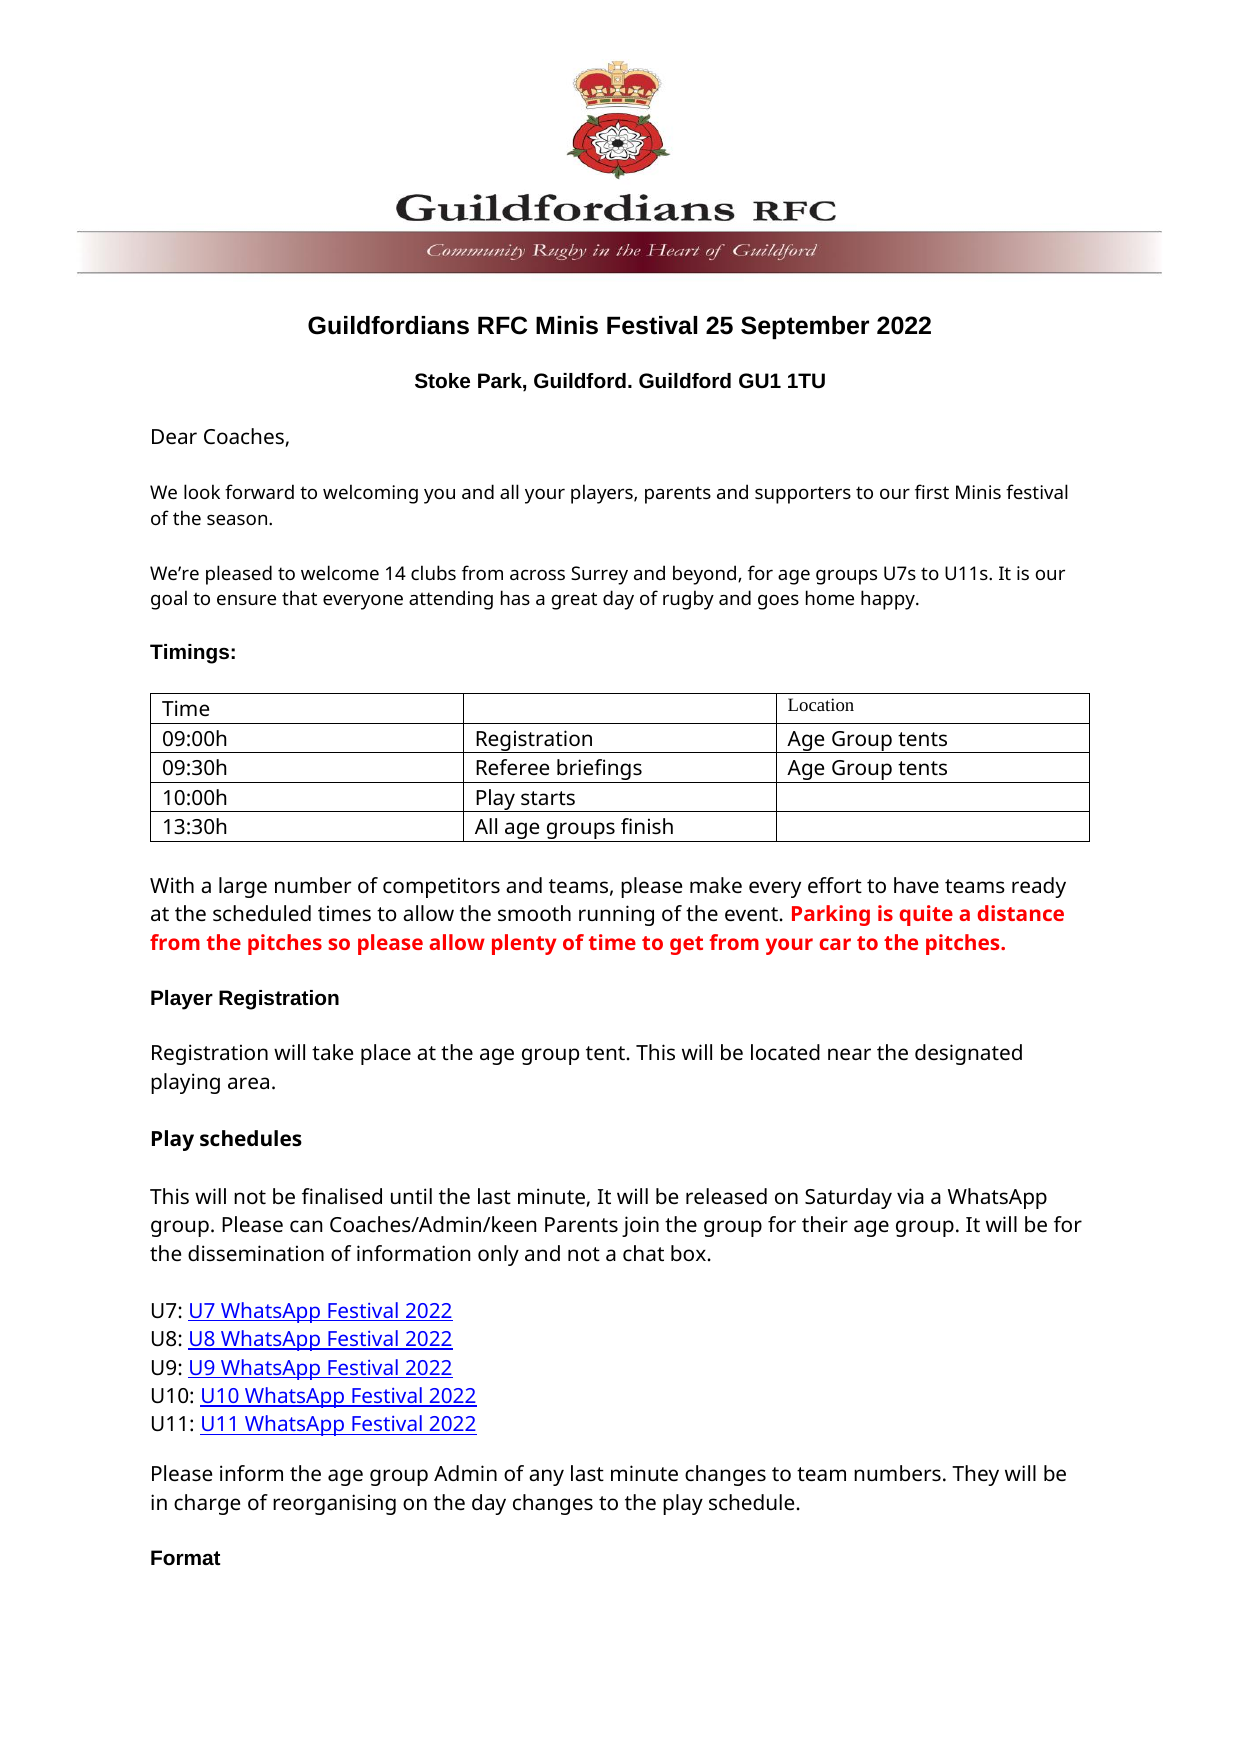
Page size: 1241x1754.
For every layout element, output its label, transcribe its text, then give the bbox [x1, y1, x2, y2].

text Timings: [150, 640, 1090, 664]
text With a large number of competitors and teams, please make every effort to have teams ready at the scheduled times to allow the smooth running of the event. Parking is quite a distance from the pitches so please allow plenty of time to get from your car to the pitches. [150, 871, 1090, 956]
table_header Time [151, 694, 463, 723]
text U10: U10 WhatsApp Festival 2022 [150, 1381, 1090, 1409]
table_cell 13:30h [151, 812, 463, 841]
text U8: U8 WhatsApp Festival 2022 [150, 1324, 1090, 1353]
table_cell 09:00h [151, 724, 463, 752]
text U7: U7 WhatsApp Festival 2022 [150, 1296, 1090, 1324]
table_header Location [777, 694, 1089, 723]
table_cell Age Group tents [777, 724, 1089, 752]
text We look forward to welcoming you and all your players, parents and supporters to our first Minis festival of the season. [150, 480, 1090, 531]
table_header [464, 694, 776, 723]
text U11: U11 WhatsApp Festival 2022 [150, 1409, 1090, 1438]
table_cell All age groups finish [464, 812, 776, 841]
text Stoke Park, Guildford. Guildford GU1 1TU [150, 369, 1090, 393]
text We’re pleased to welcome 14 clubs from across Surrey and beyond, for age groups U7s to U11s. It is our goal to ensure that everyone attending has a great day of rugby and goes home happy. [150, 560, 1090, 611]
table_cell Referee briefings [464, 753, 776, 782]
text Guildfordians RFC Minis Festival 25 September 2022 [150, 311, 1090, 340]
table_cell 09:30h [151, 753, 463, 782]
table_cell Age Group tents [777, 753, 1089, 782]
text Dear Coaches, [150, 422, 1090, 451]
table_cell [777, 783, 1089, 811]
text This will not be finalised until the last minute, It will be released on Saturday via a WhatsApp group. Please can Coaches/Admin/keen Parents join the group for their age group. It will be for the dissemination of information only and not a chat box. [150, 1182, 1090, 1267]
text Play schedules [150, 1124, 1090, 1153]
text Format [150, 1546, 1090, 1569]
text Registration will take place at the age group tent. This will be located near the designated playing area. [150, 1038, 1090, 1095]
picture [76, 59, 1163, 282]
table_cell Registration [464, 724, 776, 752]
table_cell Play starts [464, 783, 776, 811]
table_cell [777, 812, 1089, 841]
text Player Registration [150, 985, 1090, 1009]
table_cell 10:00h [151, 783, 463, 811]
text Please inform the age group Admin of any last minute changes to team numbers. They will be in charge of reorganising on the day changes to the play schedule. [150, 1459, 1090, 1516]
text U9: U9 WhatsApp Festival 2022 [150, 1353, 1090, 1381]
